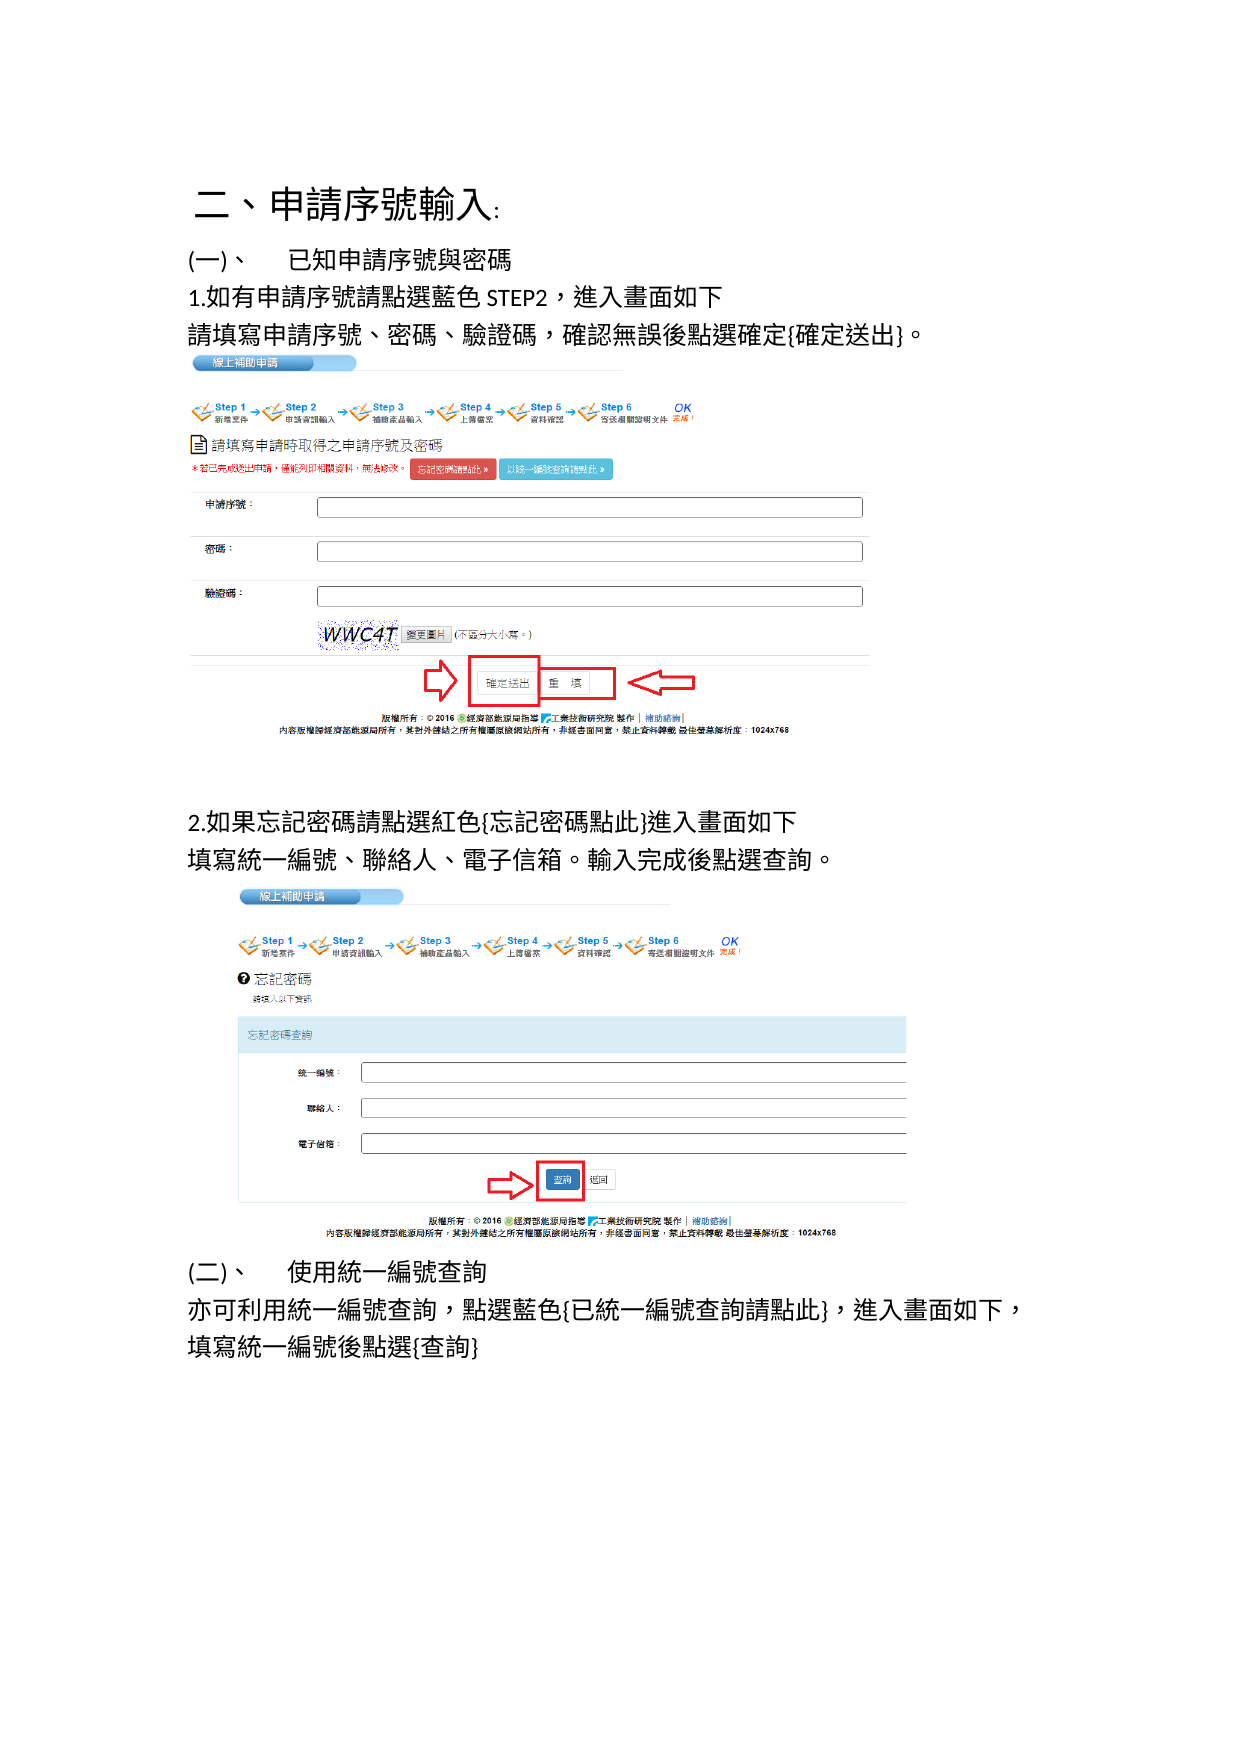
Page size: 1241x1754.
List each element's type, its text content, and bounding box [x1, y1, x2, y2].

text 二、申請序號輸入: [187, 164, 1053, 239]
text 2.如果忘記密碼請點選紅色{忘記密碼點此}進入畫面如下 [187, 802, 1053, 839]
picture [227, 877, 907, 1242]
text 亦可利用統一編號查詢，點選藍色{已統一編號查詢請點此}，進入畫面如下，填寫統一編號後點選{查詢} [187, 1289, 1053, 1364]
text 1.如有申請序號請點選藍色STEP2，進入畫面如下 [187, 277, 1053, 314]
text 填寫統一編號、聯絡人、電子信箱。輸入完成後點選查詢。 [187, 839, 1053, 877]
picture [187, 352, 870, 737]
text 請填寫申請序號、密碼、驗證碼，確認無誤後點選確定{確定送出}。 [187, 314, 1053, 352]
list 使用統一編號查詢 [187, 1252, 1053, 1289]
list 已知申請序號與密碼 [187, 239, 1053, 277]
